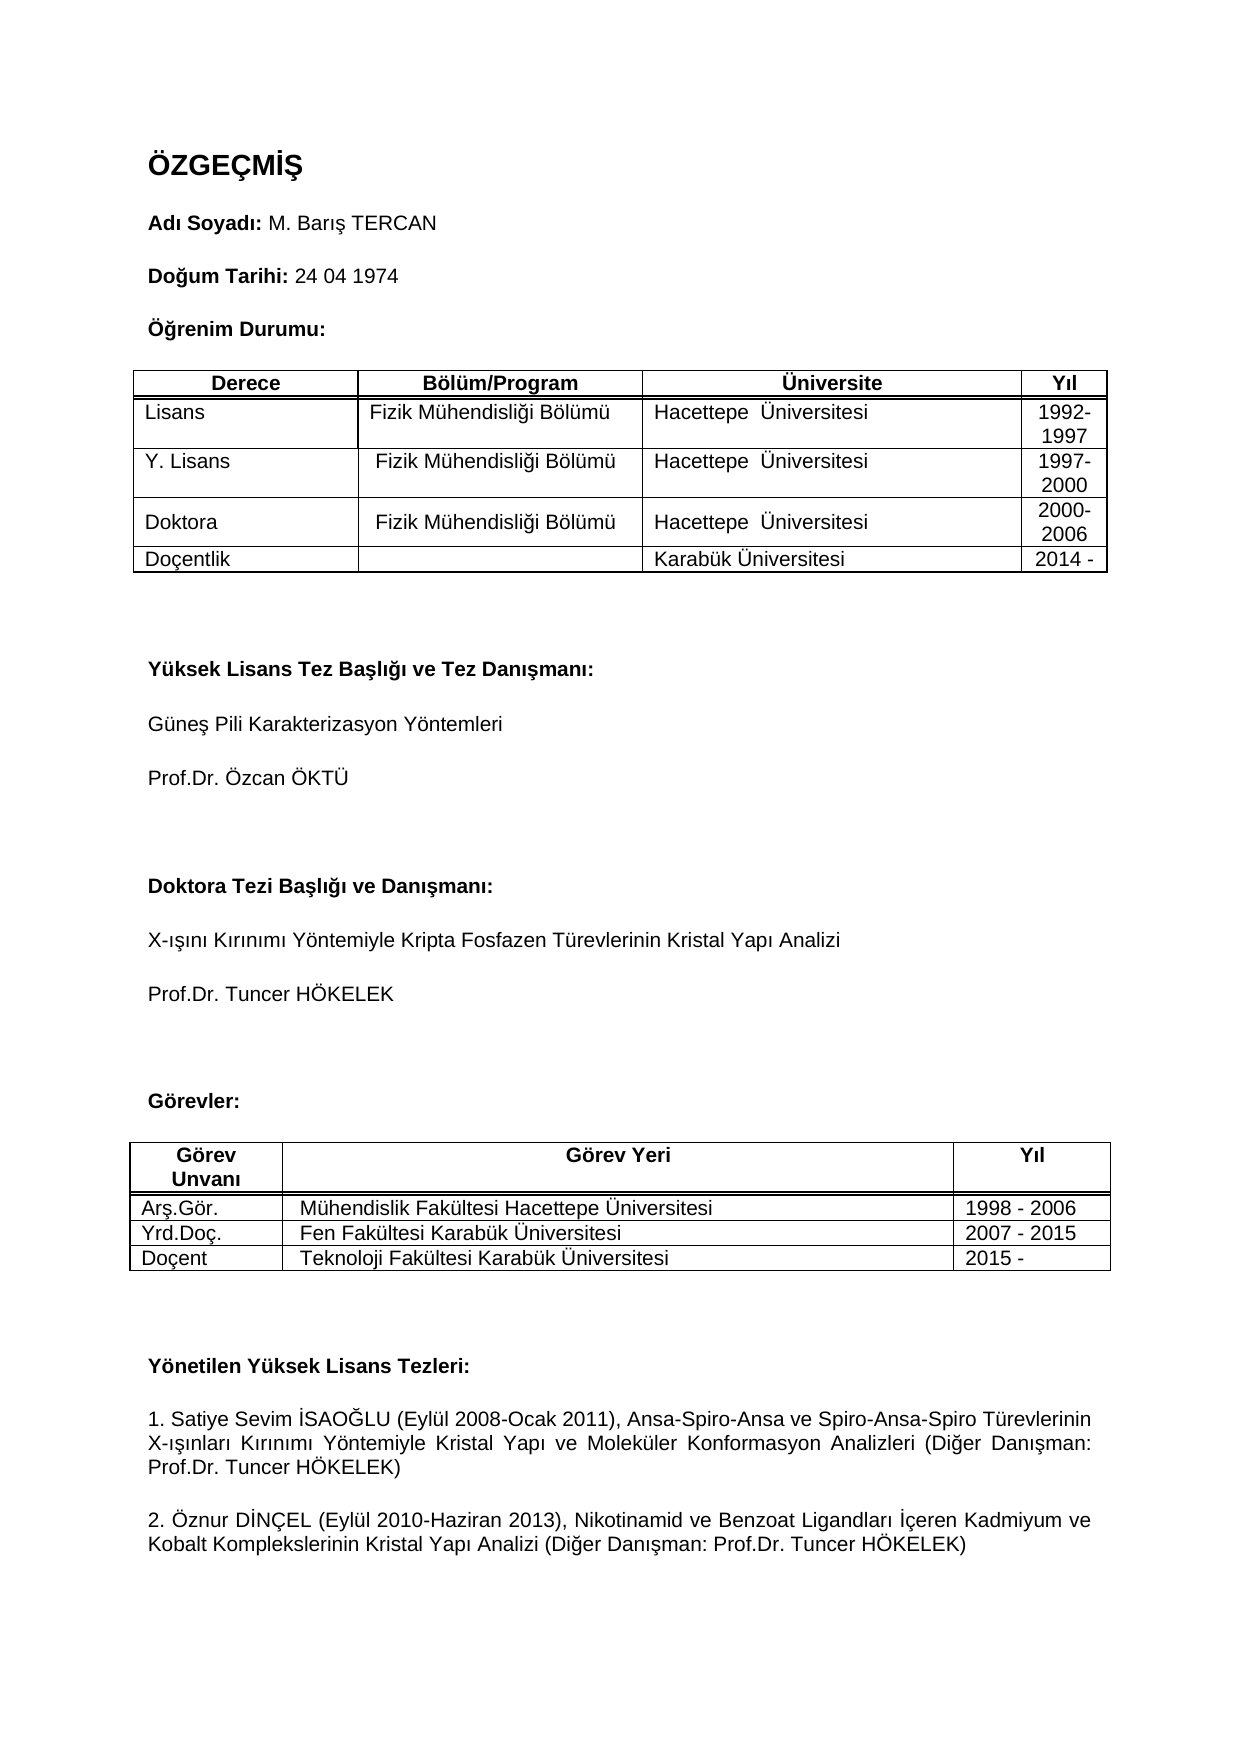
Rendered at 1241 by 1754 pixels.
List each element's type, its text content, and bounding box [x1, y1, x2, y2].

table_cell Fizik Mühendisliği Bölümü [359, 449, 642, 497]
table_header Derece [134, 371, 357, 395]
table_header Yıl [954, 1143, 1110, 1191]
table_header Görev Yeri [283, 1143, 953, 1191]
table_cell 1992-1997 [1022, 400, 1106, 448]
table_cell Hacettepe Üniversitesi [643, 449, 1021, 497]
table_cell Lisans [134, 400, 357, 448]
table_cell 2014 - [1022, 547, 1106, 571]
text Prof.Dr. Özcan ÖKTÜ [148, 764, 1093, 789]
text Yönetilen Yüksek Lisans Tezleri: [148, 1353, 1093, 1377]
table_cell Arş.Gör. [131, 1196, 282, 1220]
text 2. Öznur DİNÇEL (Eylül 2010-Haziran 2013), Nikotinamid ve Benzoat Ligandları İçeren Kadmiyum ve Kobalt Komplekslerinin Kristal Yapı Analizi (Diğer Danışman: Prof.Dr. Tuncer HÖKELEK) [148, 1508, 1093, 1556]
text Yüksek Lisans Tez Başlığı ve Tez Danışmanı: [148, 656, 1093, 681]
text Doktora Tezi Başlığı ve Danışmanı: [148, 873, 1093, 898]
table_cell Hacettepe Üniversitesi [643, 498, 1021, 546]
text X-ışını Kırınımı Yöntemiyle Kripta Fosfazen Türevlerinin Kristal Yapı Analizi [148, 927, 1093, 952]
table_header Üniversite [643, 371, 1021, 395]
table_header Yıl [1022, 371, 1106, 395]
table_cell Fizik Mühendisliği Bölümü [359, 498, 642, 546]
table_cell 1998 - 2006 [954, 1196, 1110, 1220]
table_cell Karabük Üniversitesi [643, 547, 1021, 571]
text 1. Satiye Sevim İSAOĞLU (Eylül 2008-Ocak 2011), Ansa-Spiro-Ansa ve Spiro-Ansa-Spiro Türevlerinin X-ışınları Kırınımı Yöntemiyle Kristal Yapı ve Moleküler Konformasyon Analizleri (Diğer Danışman: Prof.Dr. Tuncer HÖKELEK) [148, 1407, 1093, 1478]
title ÖZGEÇMİŞ [148, 148, 1093, 181]
table_cell Hacettepe Üniversitesi [643, 400, 1021, 448]
table_cell 2015 - [954, 1246, 1110, 1270]
table_cell Mühendislik Fakültesi Hacettepe Üniversitesi [283, 1196, 953, 1220]
table_cell [359, 547, 642, 571]
text Güneş Pili Karakterizasyon Yöntemleri [148, 710, 1093, 735]
text Adı Soyadı: M. Barış TERCAN [148, 210, 1093, 234]
table_header Bölüm/Program [359, 371, 642, 395]
text Prof.Dr. Tuncer HÖKELEK [148, 981, 1093, 1006]
table_cell Fizik Mühendisliği Bölümü [359, 400, 642, 448]
table_cell 2007 - 2015 [954, 1221, 1110, 1245]
table_cell 2000-2006 [1022, 498, 1106, 546]
table_cell Doçentlik [134, 547, 358, 571]
table_cell Y. Lisans [134, 449, 358, 497]
text Görevler: [148, 1088, 1093, 1112]
table_cell 1997-2000 [1022, 449, 1106, 497]
table_header Görev Unvanı [131, 1143, 282, 1191]
text Öğrenim Durumu: [148, 317, 1093, 341]
text Doğum Tarihi: 24 04 1974 [148, 263, 1093, 287]
table_cell Doktora [134, 498, 358, 546]
table_cell Fen Fakültesi Karabük Üniversitesi [283, 1221, 953, 1245]
table_cell Doçent [131, 1246, 282, 1270]
table_cell Yrd.Doç. [131, 1221, 282, 1245]
table_cell Teknoloji Fakültesi Karabük Üniversitesi [283, 1246, 953, 1270]
